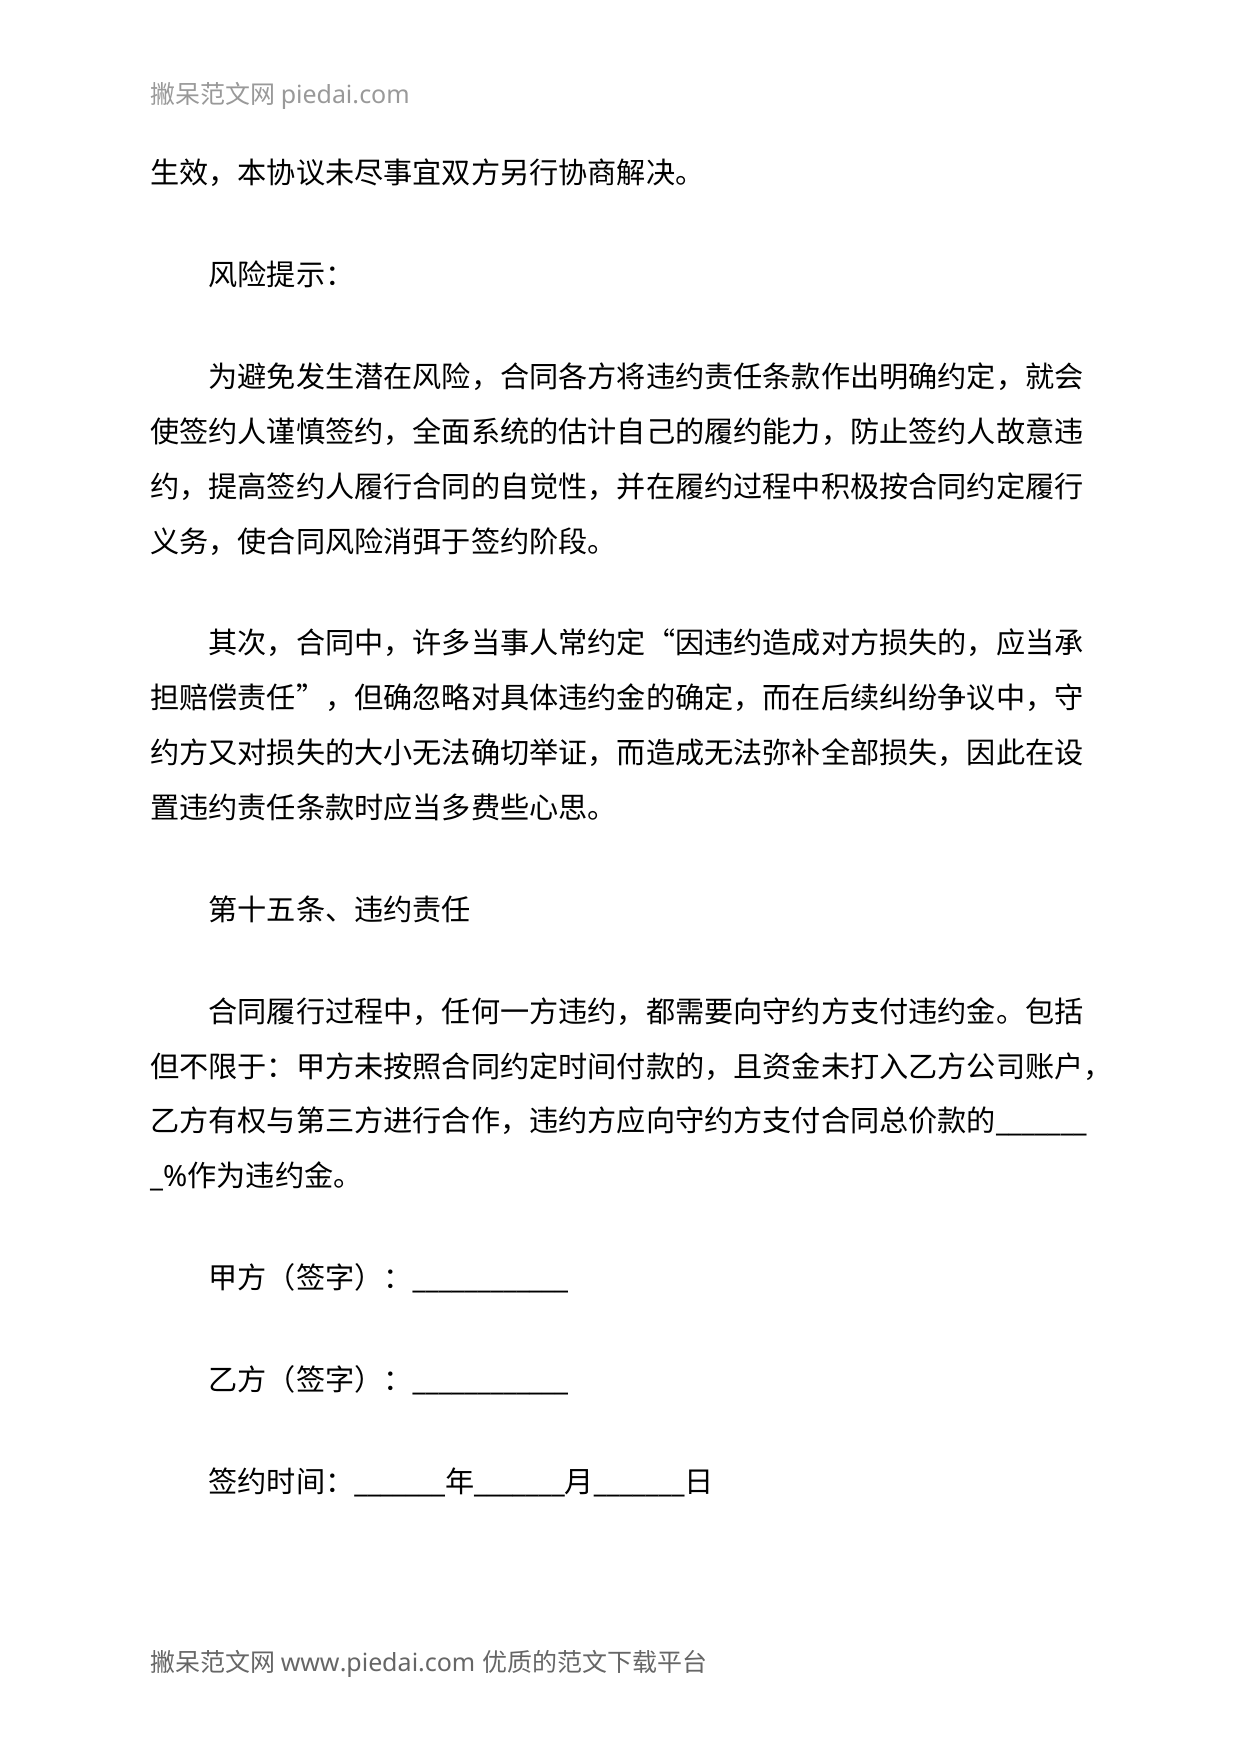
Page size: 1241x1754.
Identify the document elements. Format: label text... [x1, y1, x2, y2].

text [150, 150, 1090, 192]
text 合同履行过程中，任何一方违约，都需要向守约方支付违约金。包括但不限于：甲方未按照合同约定时间付款的，且资金未打入乙方公司账户，乙方有权与第三方进行合作，违约方应向守约方支付合同总价款的________%作为违约金。 [150, 988, 1090, 1195]
text 风险提示： [150, 252, 1090, 294]
text 签约时间：_______年_______月_______日 [150, 1459, 1090, 1501]
text 第十五条、违约责任 [150, 886, 1090, 929]
text 其次，合同中，许多当事人常约定“因违约造成对方损失的，应当承担赔偿责任”，但确忽略对具体违约金的确定，而在后续纠纷争议中，守约方又对损失的大小无法确切举证，而造成无法弥补全部损失，因此在设置违约责任条款时应当多费些心思。 [150, 620, 1090, 827]
text 为避免发生潜在风险，合同各方将违约责任条款作出明确约定，就会使签约人谨慎签约，全面系统的估计自己的履约能力，防止签约人故意违约，提高签约人履行合同的自觉性，并在履约过程中积极按合同约定履行义务，使合同风险消弭于签约阶段。 [150, 353, 1090, 561]
text 乙方（签字）：____________ [150, 1357, 1090, 1399]
text 甲方（签字）：____________ [150, 1255, 1090, 1297]
